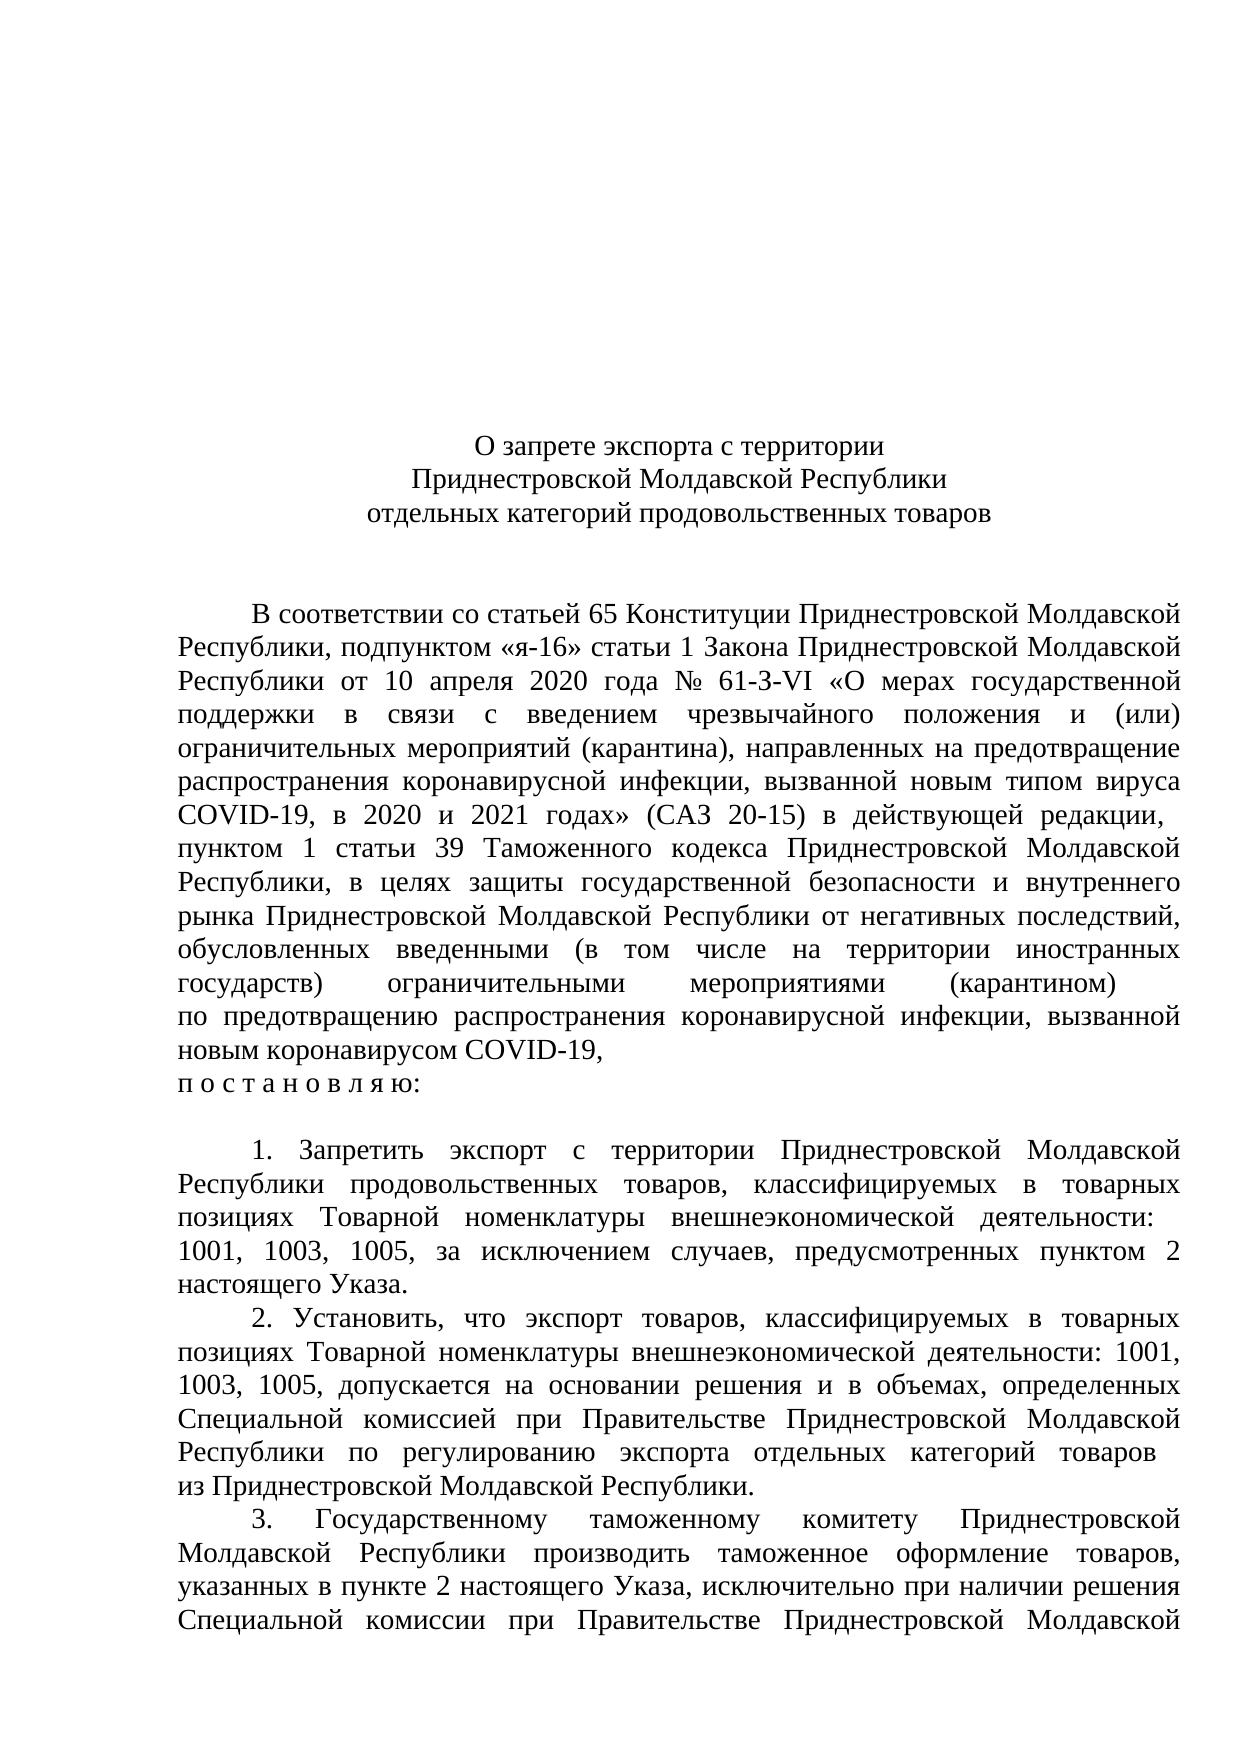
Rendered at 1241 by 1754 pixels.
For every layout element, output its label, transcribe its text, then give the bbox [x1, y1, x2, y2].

text 2. Установить, что экспорт товаров, классифицируемых в товарных позициях Товарной номенклатуры внешнеэкономической деятельности: 1001, 1003, 1005, допускается на основании решения и в объемах, определенных Специальной комиссией при Правительстве Приднестровской Молдавской Республики по регулированию экспорта отдельных категорий товаров из Приднестровской Молдавской Республики. [177, 1300, 1181, 1501]
text отдельных категорий продовольственных товаров [177, 495, 1181, 529]
text 1. Запретить экспорт с территории Приднестровской Молдавской Республики продовольственных товаров, классифицируемых в товарных позициях Товарной номенклатуры внешнеэкономической деятельности: 1001, 1003, 1005, за исключением случаев, предусмотренных пунктом 2 настоящего Указа. [177, 1132, 1181, 1300]
text п о с т а н о в л я ю: [177, 1065, 1181, 1099]
text О запрете экспорта с территории [177, 428, 1181, 462]
text В соответствии со статьей 65 Конституции Приднестровской Молдавской Республики, подпунктом «я-16» статьи 1 Закона Приднестровской Молдавской Республики от 10 апреля 2020 года № 61-З-VI «О мерах государственной поддержки в связи с введением чрезвычайного положения и (или) ограничительных мероприятий (карантина), направленных на предотвращение распространения коронавирусной инфекции, вызванной новым типом вируса COVID-19, в 2020 и 2021 годах» (САЗ 20-15) в действующей редакции, пунктом 1 статьи 39 Таможенного кодекса Приднестровской Молдавской Республики, в целях защиты государственной безопасности и внутреннего рынка Приднестровской Молдавской Республики от негативных последствий, обусловленных введенными (в том числе на территории иностранных государств) ограничительными мероприятиями (карантином) по предотвращению распространения коронавирусной инфекции, вызванной новым коронавирусом COVID-19, [177, 797, 1181, 1065]
text Приднестровской Молдавской Республики [177, 462, 1181, 495]
text В соответствии со статьей 65 Конституции Приднестровской Молдавской Республики, подпунктом «я-16» статьи 1 Закона Приднестровской Молдавской Республики от 10 апреля 2020 года № 61-З-VI «О мерах государственной поддержки в связи с введением чрезвычайного положения и (или) ограничительных мероприятий (карантина), направленных на предотвращение распространения коронавирусной инфекции, вызванной новым типом вируса COVID-19, в 2020 и 2021 годах» (САЗ 20-15) в действующей редакции, пунктом 1 статьи 39 Таможенного кодекса Приднестровской Молдавской Республики, в целях защиты государственной безопасности и внутреннего рынка Приднестровской Молдавской Республики от негативных последствий, обусловленных введенными (в том числе на территории иностранных государств) ограничительными мероприятиями (карантином) по предотвращению распространения коронавирусной инфекции, вызванной новым коронавирусом COVID-19, [177, 596, 1181, 696]
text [177, 1501, 1181, 1636]
